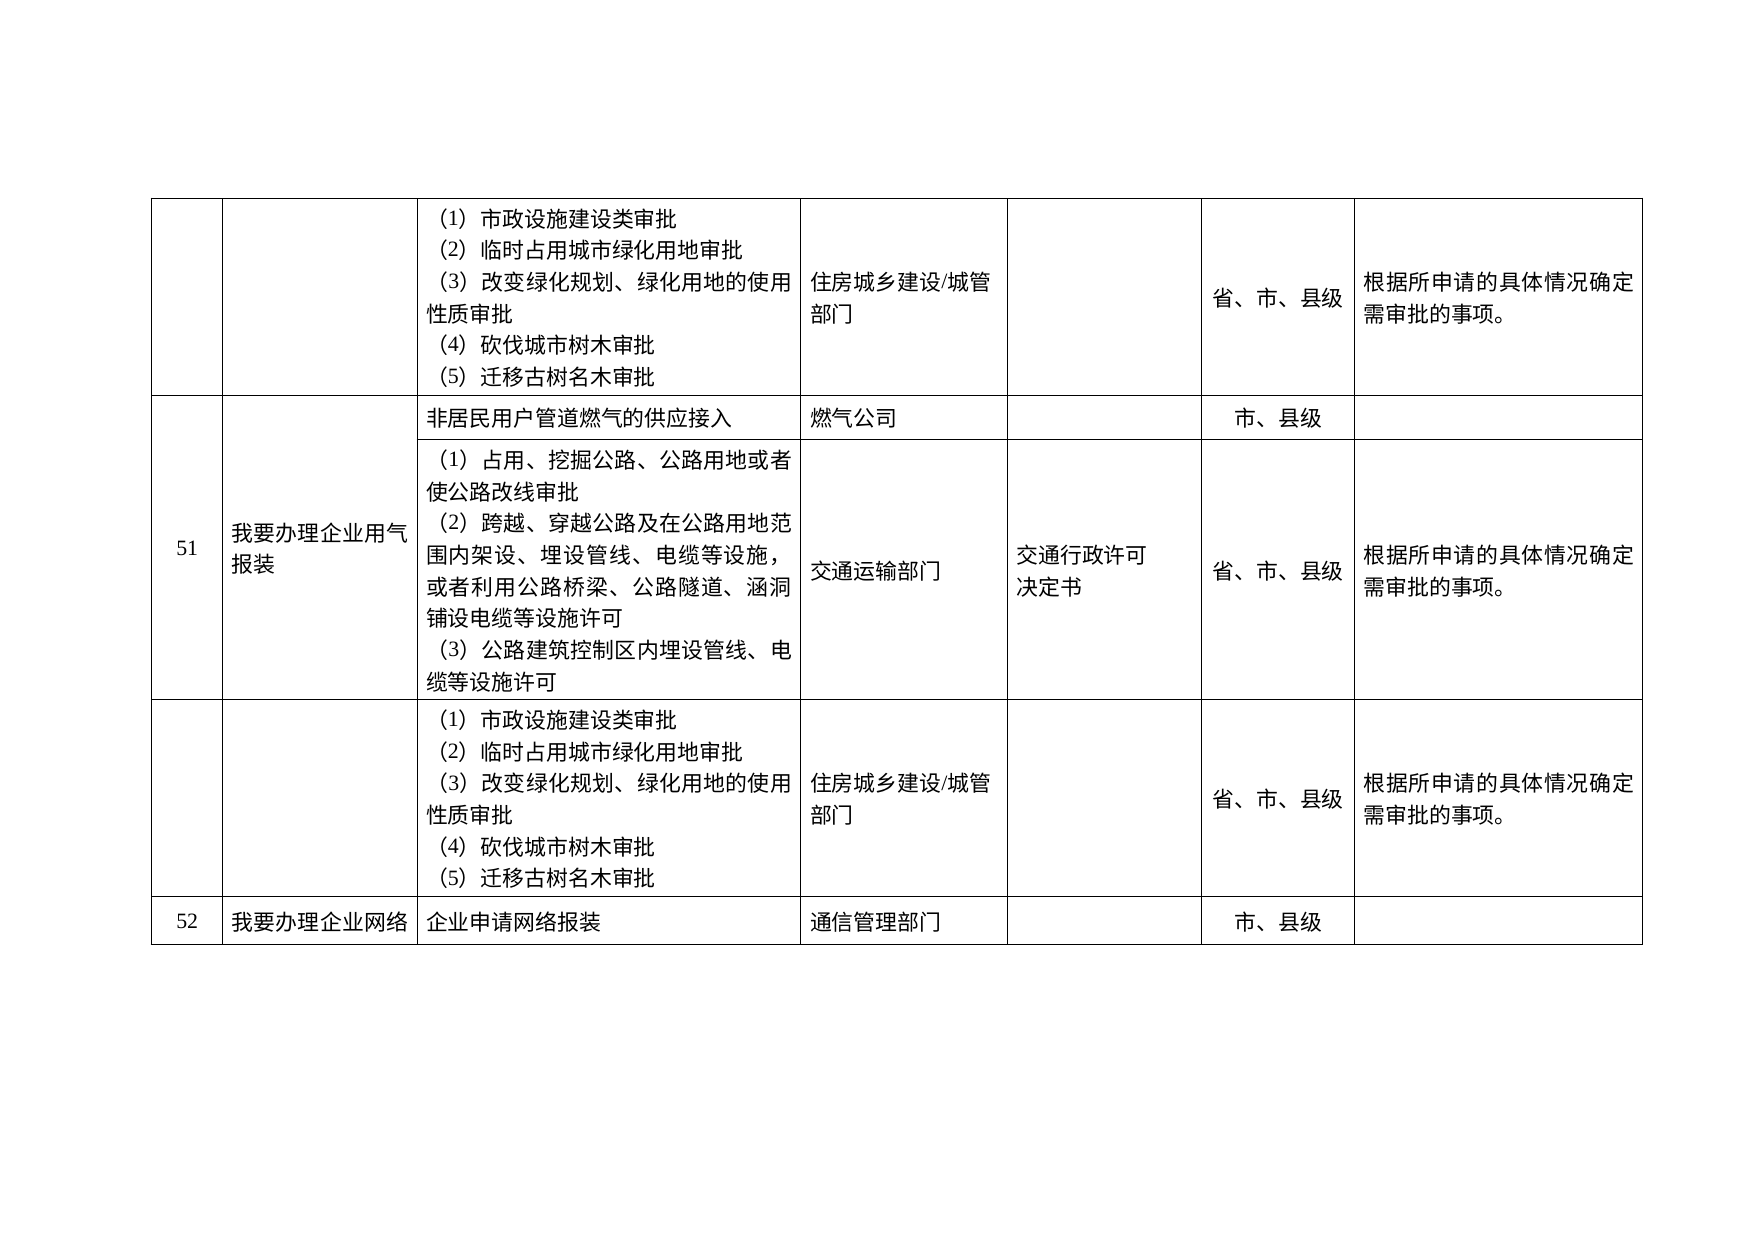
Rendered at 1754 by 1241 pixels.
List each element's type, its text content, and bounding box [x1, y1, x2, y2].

table_cell 交通运输部门 [801, 440, 1007, 699]
table_cell 通信管理部门 [801, 897, 1007, 944]
table_cell 根据所申请的具体情况确定需审批的事项。 [1355, 440, 1642, 699]
table_cell 根据所申请的具体情况确定需审批的事项。 [1355, 199, 1642, 394]
table_cell 根据所申请的具体情况确定需审批的事项。 [1355, 700, 1642, 896]
table_cell [223, 700, 417, 896]
table_cell 住房城乡建设/城管部门 [801, 199, 1007, 394]
table_cell 市、县级 [1202, 396, 1354, 439]
table_cell （1）市政设施建设类审批 （2）临时占用城市绿化用地审批 （3）改变绿化规划、绿化用地的使用性质审批 （4）砍伐城市树木审批 （5）迁移古树名木审批 [418, 199, 800, 394]
table_cell 交通行政许可 决定书 [1008, 440, 1201, 699]
table_cell （1）市政设施建设类审批 （2）临时占用城市绿化用地审批 （3）改变绿化规划、绿化用地的使用性质审批 （4）砍伐城市树木审批 （5）迁移古树名木审批 [418, 700, 800, 896]
table_cell [1355, 897, 1642, 944]
table_cell [1008, 396, 1201, 439]
table_cell 52 [152, 897, 222, 944]
table_cell 我要办理企业网络报装 [223, 897, 417, 944]
table_cell [223, 199, 417, 394]
table_cell [1008, 199, 1201, 394]
table_cell 企业申请网络报装 [418, 897, 800, 944]
table_cell 51 [152, 396, 222, 699]
table_cell [1008, 897, 1201, 944]
table_cell 省、市、县级 [1202, 440, 1354, 699]
table_cell 我要办理企业用气报装 [223, 396, 417, 699]
table_cell （1）占用、挖掘公路、公路用地或者使公路改线审批 （2）跨越、穿越公路及在公路用地范围内架设、埋设管线、电缆等设施，或者利用公路桥梁、公路隧道、涵洞铺设电缆等设施许可 （3）公路建筑控制区内埋设管线、电缆等设施许可 [418, 440, 800, 699]
table_cell 市、县级 [1202, 897, 1354, 944]
table_cell [1355, 396, 1642, 439]
table_cell 燃气公司 [801, 396, 1007, 439]
table_cell 住房城乡建设/城管部门 [801, 700, 1007, 896]
table_cell 省、市、县级 [1202, 199, 1354, 394]
table_cell 省、市、县级 [1202, 700, 1354, 896]
table_cell [152, 700, 222, 896]
table_cell [1008, 700, 1201, 896]
table_cell 非居民用户管道燃气的供应接入 [418, 396, 800, 439]
